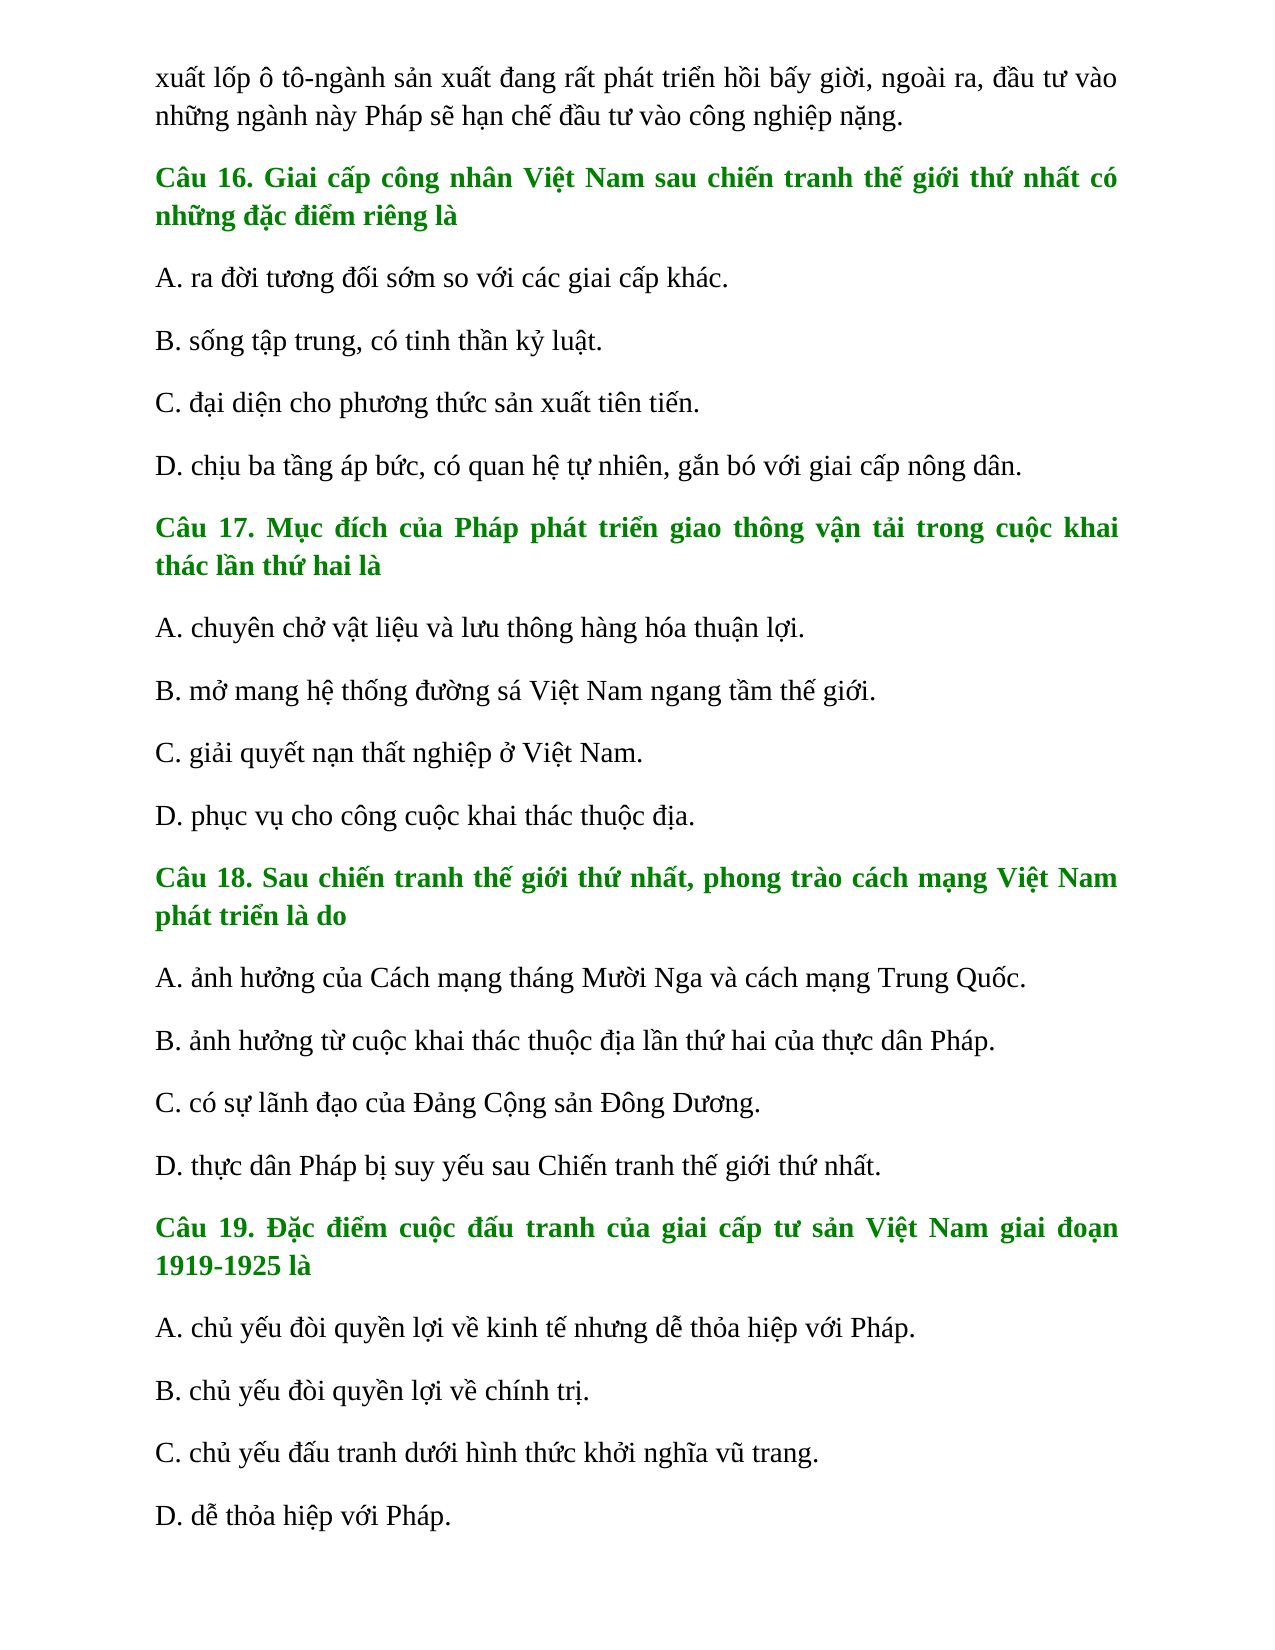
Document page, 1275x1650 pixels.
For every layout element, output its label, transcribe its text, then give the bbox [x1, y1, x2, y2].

text D. phục vụ cho công cuộc khai thác thuộc địa. [155, 794, 1120, 831]
text B. chủ yếu đòi quyền lợi về chính trị. [155, 1369, 1120, 1406]
text C. có sự lãnh đạo của Đảng Cộng sản Đông Dương. [155, 1081, 1120, 1119]
text Câu 18. Sau chiến tranh thế giới thứ nhất, phong trào cách mạng Việt Nam phát triển là do [155, 856, 1120, 931]
text A. ảnh hưởng của Cách mạng tháng Mười Nga và cách mạng Trung Quốc. [155, 956, 1120, 994]
text Câu 17. Mục đích của Pháp phát triển giao thông vận tải trong cuộc khai thác lần thứ hai là [155, 506, 1120, 581]
text Câu 19. Đặc điểm cuộc đấu tranh của giai cấp tư sản Việt Nam giai đoạn 1919-1925 là [155, 1206, 1120, 1281]
text B. mở mang hệ thống đường sá Việt Nam ngang tầm thế giới. [155, 669, 1120, 706]
text Câu 16. Giai cấp công nhân Việt Nam sau chiến tranh thế giới thứ nhất có những đặc điểm riêng là [155, 156, 1120, 231]
text D. chịu ba tầng áp bức, có quan hệ tự nhiên, gắn bó với giai cấp nông dân. [155, 444, 1120, 481]
text D. thực dân Pháp bị suy yếu sau Chiến tranh thế giới thứ nhất. [155, 1144, 1120, 1181]
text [155, 56, 1120, 131]
text B. sống tập trung, có tinh thần kỷ luật. [155, 319, 1120, 356]
text B. ảnh hưởng từ cuộc khai thác thuộc địa lần thứ hai của thực dân Pháp. [155, 1019, 1120, 1056]
text A. chuyên chở vật liệu và lưu thông hàng hóa thuận lợi. [155, 606, 1120, 644]
text D. dễ thỏa hiệp với Pháp. [155, 1494, 1120, 1531]
text C. giải quyết nạn thất nghiệp ở Việt Nam. [155, 731, 1120, 769]
text A. chủ yếu đòi quyền lợi về kinh tế nhưng dễ thỏa hiệp với Pháp. [155, 1306, 1120, 1344]
text A. ra đời tương đối sớm so với các giai cấp khác. [155, 256, 1120, 294]
text C. chủ yếu đấu tranh dưới hình thức khởi nghĩa vũ trang. [155, 1431, 1120, 1469]
text C. đại diện cho phương thức sản xuất tiên tiến. [155, 381, 1120, 419]
